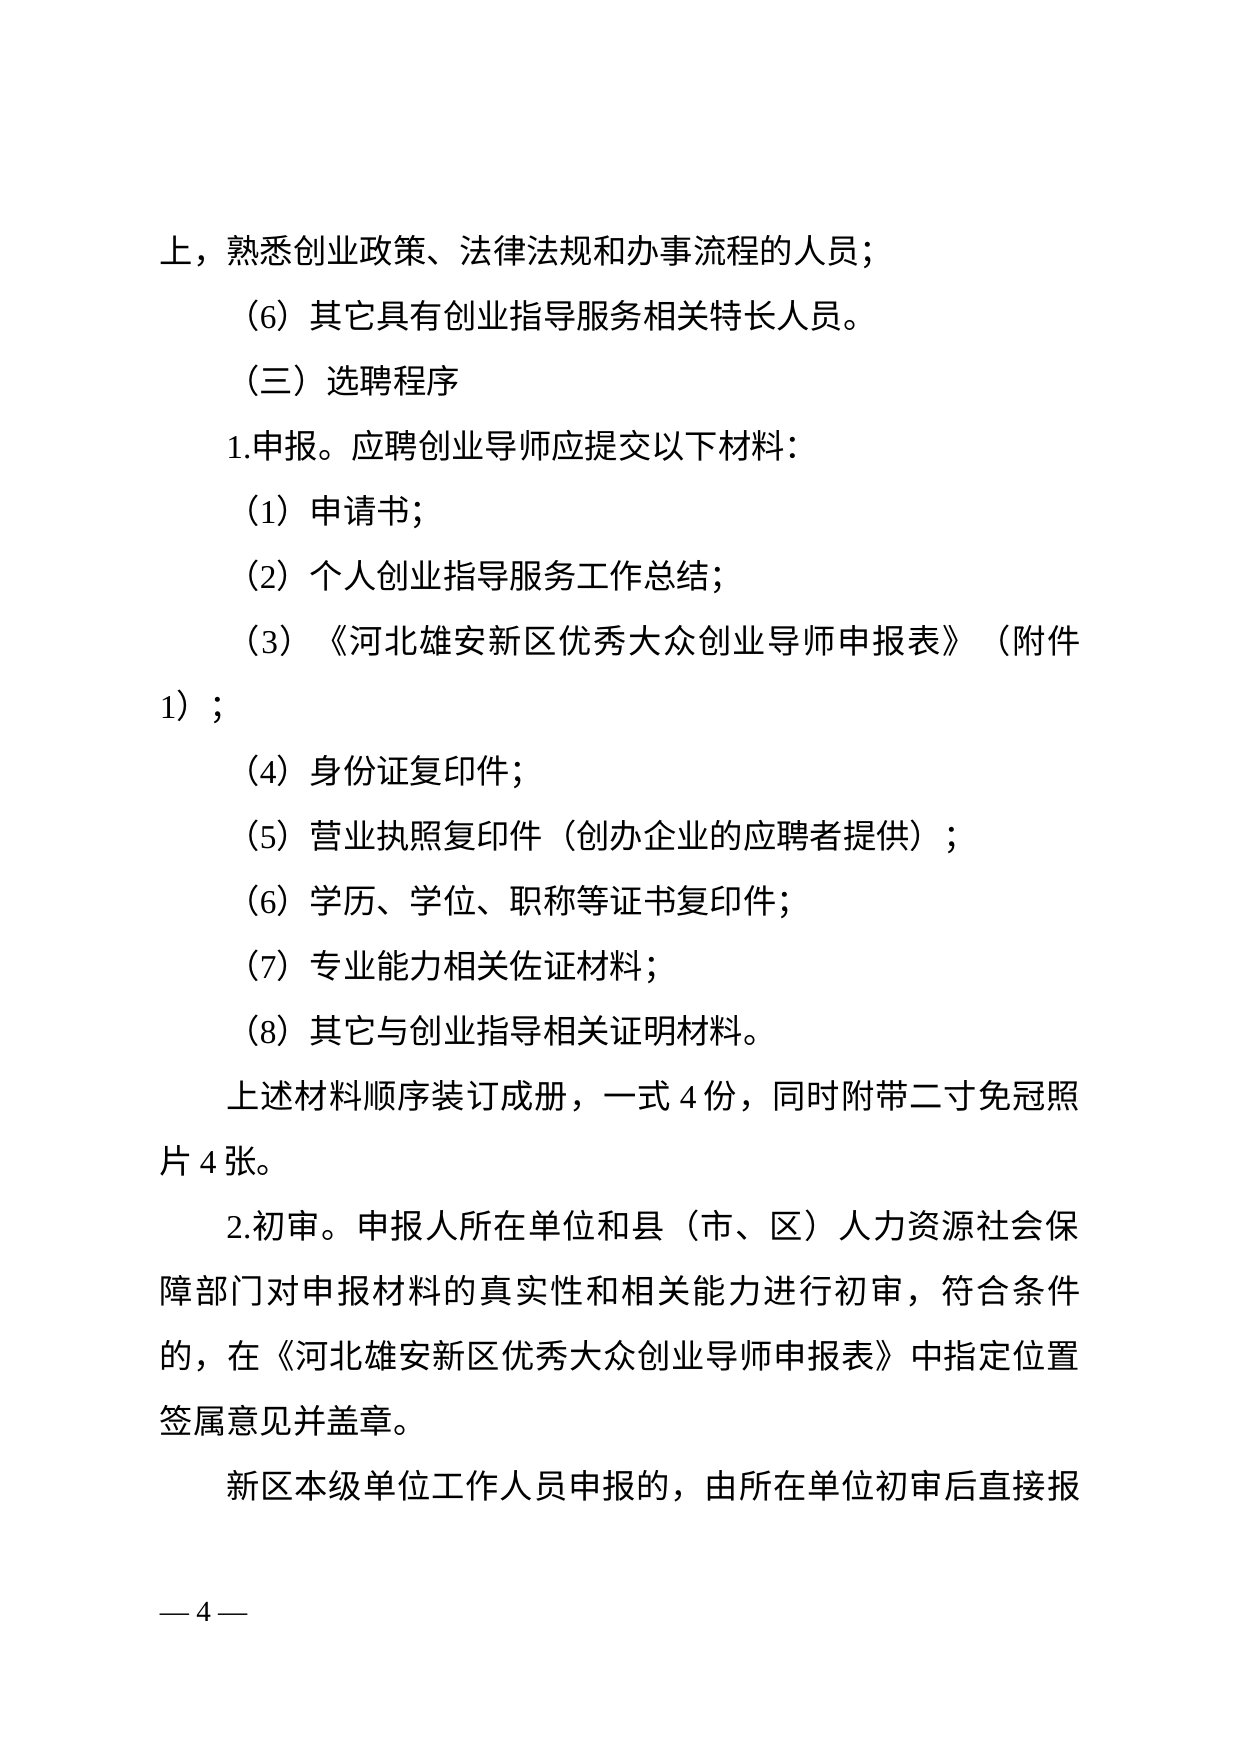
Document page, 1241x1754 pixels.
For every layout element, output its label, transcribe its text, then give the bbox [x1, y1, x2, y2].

text （4）身份证复印件； [159, 737, 1081, 802]
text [159, 217, 1081, 282]
text （6）学历、学位、职称等证书复印件； [159, 867, 1081, 932]
text 上述材料顺序装订成册，一式4份，同时附带二寸免冠照片4张。 [159, 1062, 1081, 1192]
text （6）其它具有创业指导服务相关特长人员。 [159, 282, 1081, 347]
text （1）申请书； [159, 477, 1081, 542]
text 2.初审。申报人所在单位和县（市、区）人力资源社会保障部门对申报材料的真实性和相关能力进行初审，符合条件的，在《河北雄安新区优秀大众创业导师申报表》中指定位置签属意见并盖章。 [159, 1192, 1081, 1452]
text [159, 1452, 1081, 1517]
text （2）个人创业指导服务工作总结； [159, 542, 1081, 607]
text （7）专业能力相关佐证材料； [159, 932, 1081, 997]
text （三）选聘程序 [159, 347, 1081, 412]
text （3）《河北雄安新区优秀大众创业导师申报表》（附件1）； [159, 607, 1081, 737]
text （5）营业执照复印件（创办企业的应聘者提供）； [159, 802, 1081, 867]
text （8）其它与创业指导相关证明材料。 [159, 997, 1081, 1062]
text 1.申报。应聘创业导师应提交以下材料： [159, 412, 1081, 477]
